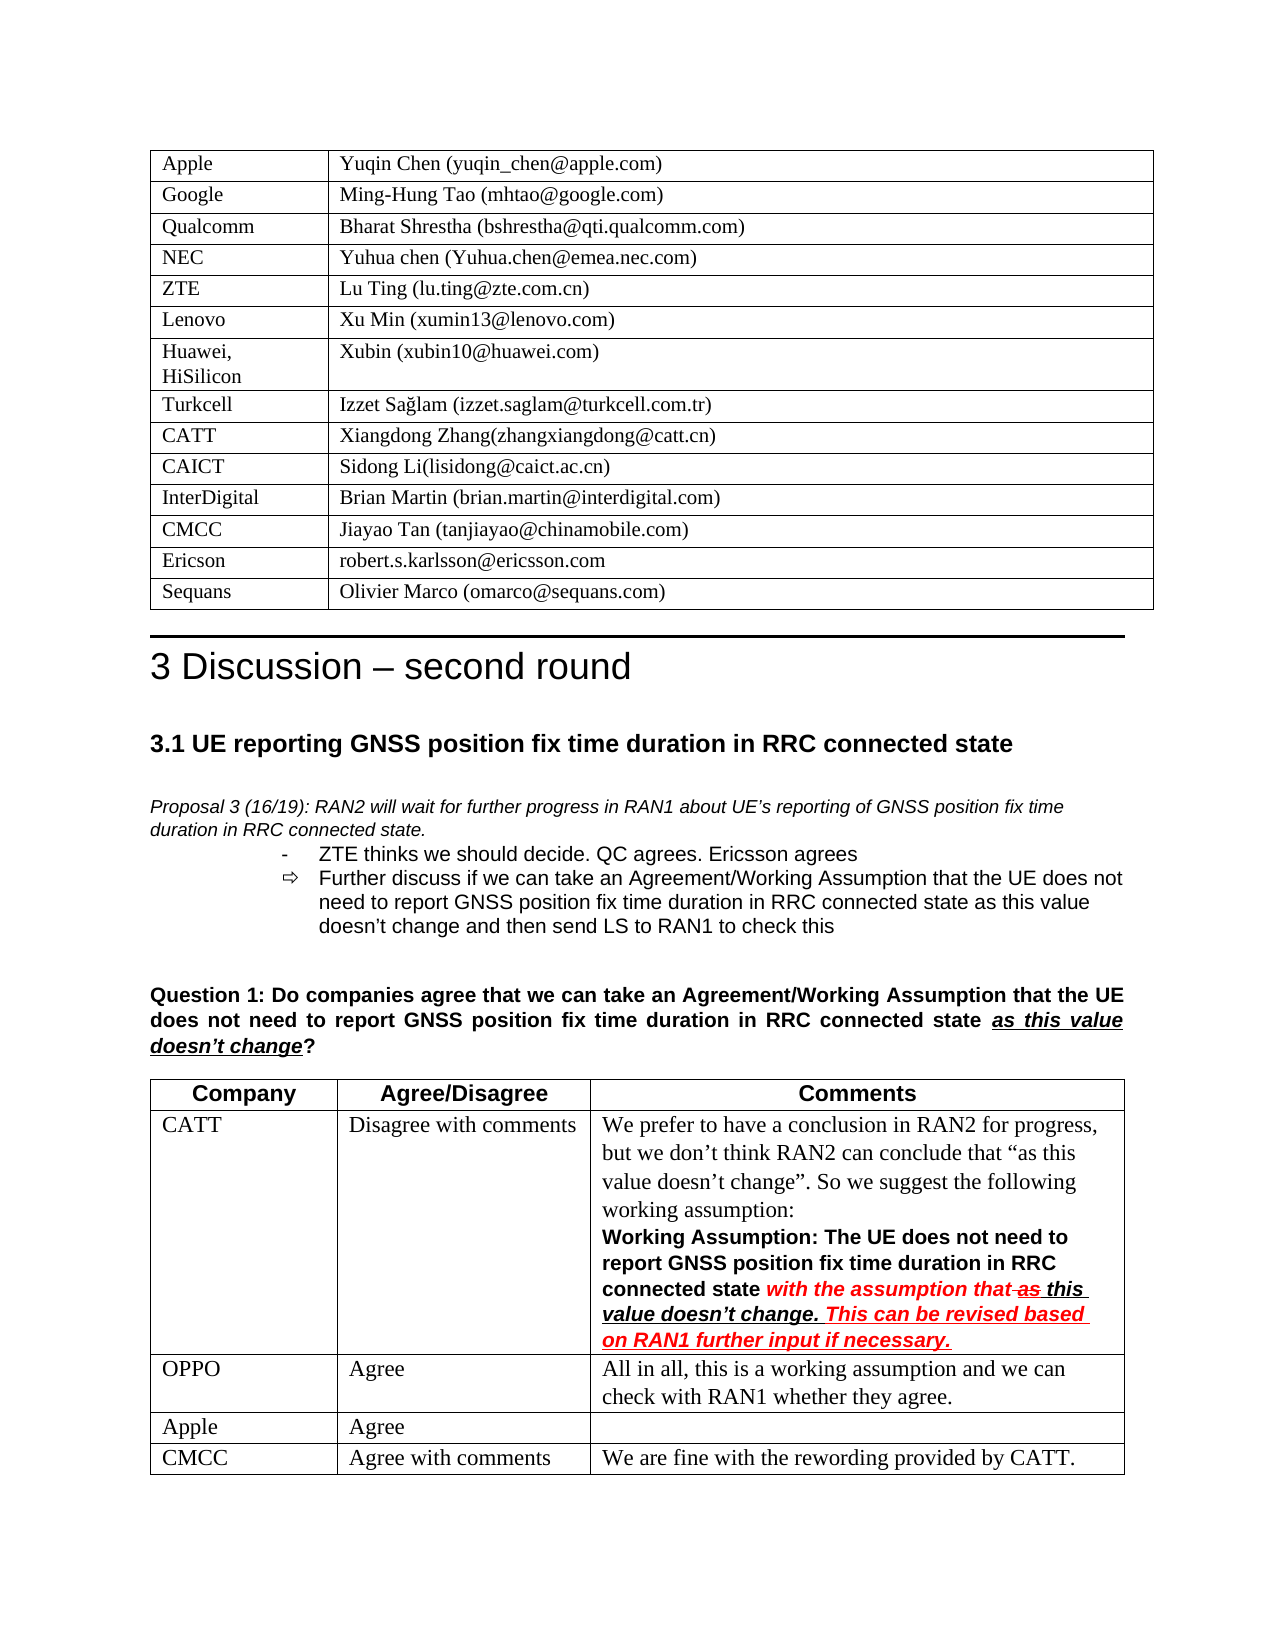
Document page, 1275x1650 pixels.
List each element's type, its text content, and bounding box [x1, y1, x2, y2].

table_cell Xu Min (xumin13@lenovo.com) [329, 307, 1153, 337]
table_cell Xubin (xubin10@huawei.com) [329, 339, 1153, 390]
table_cell Turkcell [151, 391, 328, 422]
table_cell NEC [151, 245, 328, 275]
table_cell Disagree with comments [338, 1111, 590, 1354]
table_cell CMCC [151, 516, 328, 547]
table_cell Olivier Marco (omarco@sequans.com) [329, 579, 1153, 609]
table_cell CAICT [151, 454, 328, 484]
subtitle 3 Discussion – second round [150, 638, 1125, 688]
table_cell Lu Ting (lu.ting@zte.com.cn) [329, 276, 1153, 306]
table_header Agree/Disagree [338, 1080, 590, 1110]
table_header Comments [591, 1080, 1124, 1110]
table_cell OPPO [151, 1355, 337, 1412]
table_cell Apple [151, 151, 328, 181]
table_cell CATT [151, 423, 328, 453]
table_cell Xiangdong Zhang(zhangxiangdong@catt.cn) [329, 423, 1153, 453]
table_cell Apple [151, 1413, 337, 1443]
table_cell Huawei, HiSilicon [151, 339, 328, 390]
table_cell Sequans [151, 579, 328, 609]
table_cell Ming-Hung Tao (mhtao@google.com) [329, 182, 1153, 212]
table_cell All in all, this is a working assumption and we can check with RAN1 whether they agree. [591, 1355, 1124, 1412]
table_header Company [151, 1080, 337, 1110]
list ZTE thinks we should decide. QC agrees. Ericsson agrees [281, 842, 1125, 866]
table_cell Sidong Li(lisidong@caict.ac.cn) [329, 454, 1153, 484]
table_cell Brian Martin (brian.martin@interdigital.com) [329, 485, 1153, 515]
table_cell Agree [338, 1355, 590, 1412]
table_cell ZTE [151, 276, 328, 306]
table_cell Agree with comments [338, 1444, 590, 1474]
table_cell Lenovo [151, 307, 328, 337]
table_cell Izzet Sağlam (izzet.saglam@turkcell.com.tr) [329, 391, 1153, 422]
table_cell CATT [151, 1111, 337, 1354]
text Proposal 3 (16/19): RAN2 will wait for further progress in RAN1 about UE’s reporting of GNSS position fix time duration in RRC connected state. [150, 795, 1125, 840]
table_cell Qualcomm [151, 214, 328, 244]
table_cell CMCC [151, 1444, 337, 1474]
table_cell robert.s.karlsson@ericsson.com [329, 548, 1153, 578]
table_cell [591, 1413, 1124, 1443]
table_cell InterDigital [151, 485, 328, 515]
subtitle 3.1 UE reporting GNSS position fix time duration in RRC connected state [150, 719, 1125, 757]
table_cell Yuqin Chen (yuqin_chen@apple.com) [329, 151, 1153, 181]
table_cell Ericson [151, 548, 328, 578]
table_cell We prefer to have a conclusion in RAN2 for progress, but we don’t think RAN2 can conclude that “as this value doesn’t change”. So we suggest the following working assumption: Working Assumption: The UE does not need to report GNSS position fix time duration in RRC connected state with the assumption that as this value doesn’t change. This can be revised based on RAN1 further input if necessary. [591, 1111, 1124, 1354]
text Question 1: Do companies agree that we can take an Agreement/Working Assumption that the UE does not need to report GNSS position fix time duration in RRC connected state as this value doesn’t change? [150, 982, 1125, 1058]
table_cell Agree [338, 1413, 590, 1443]
table_cell Google [151, 182, 328, 212]
table_cell Jiayao Tan (tanjiayao@chinamobile.com) [329, 516, 1153, 547]
table_cell Bharat Shrestha (bshrestha@qti.qualcomm.com) [329, 214, 1153, 244]
list Further discuss if we can take an Agreement/Working Assumption that the UE does not need to report GNSS position fix time duration in RRC connected state as this value doesn’t change and then send LS to RAN1 to check this [281, 866, 1125, 938]
table_cell Yuhua chen (Yuhua.chen@emea.nec.com) [329, 245, 1153, 275]
table_cell We are fine with the rewording provided by CATT. [591, 1444, 1124, 1474]
